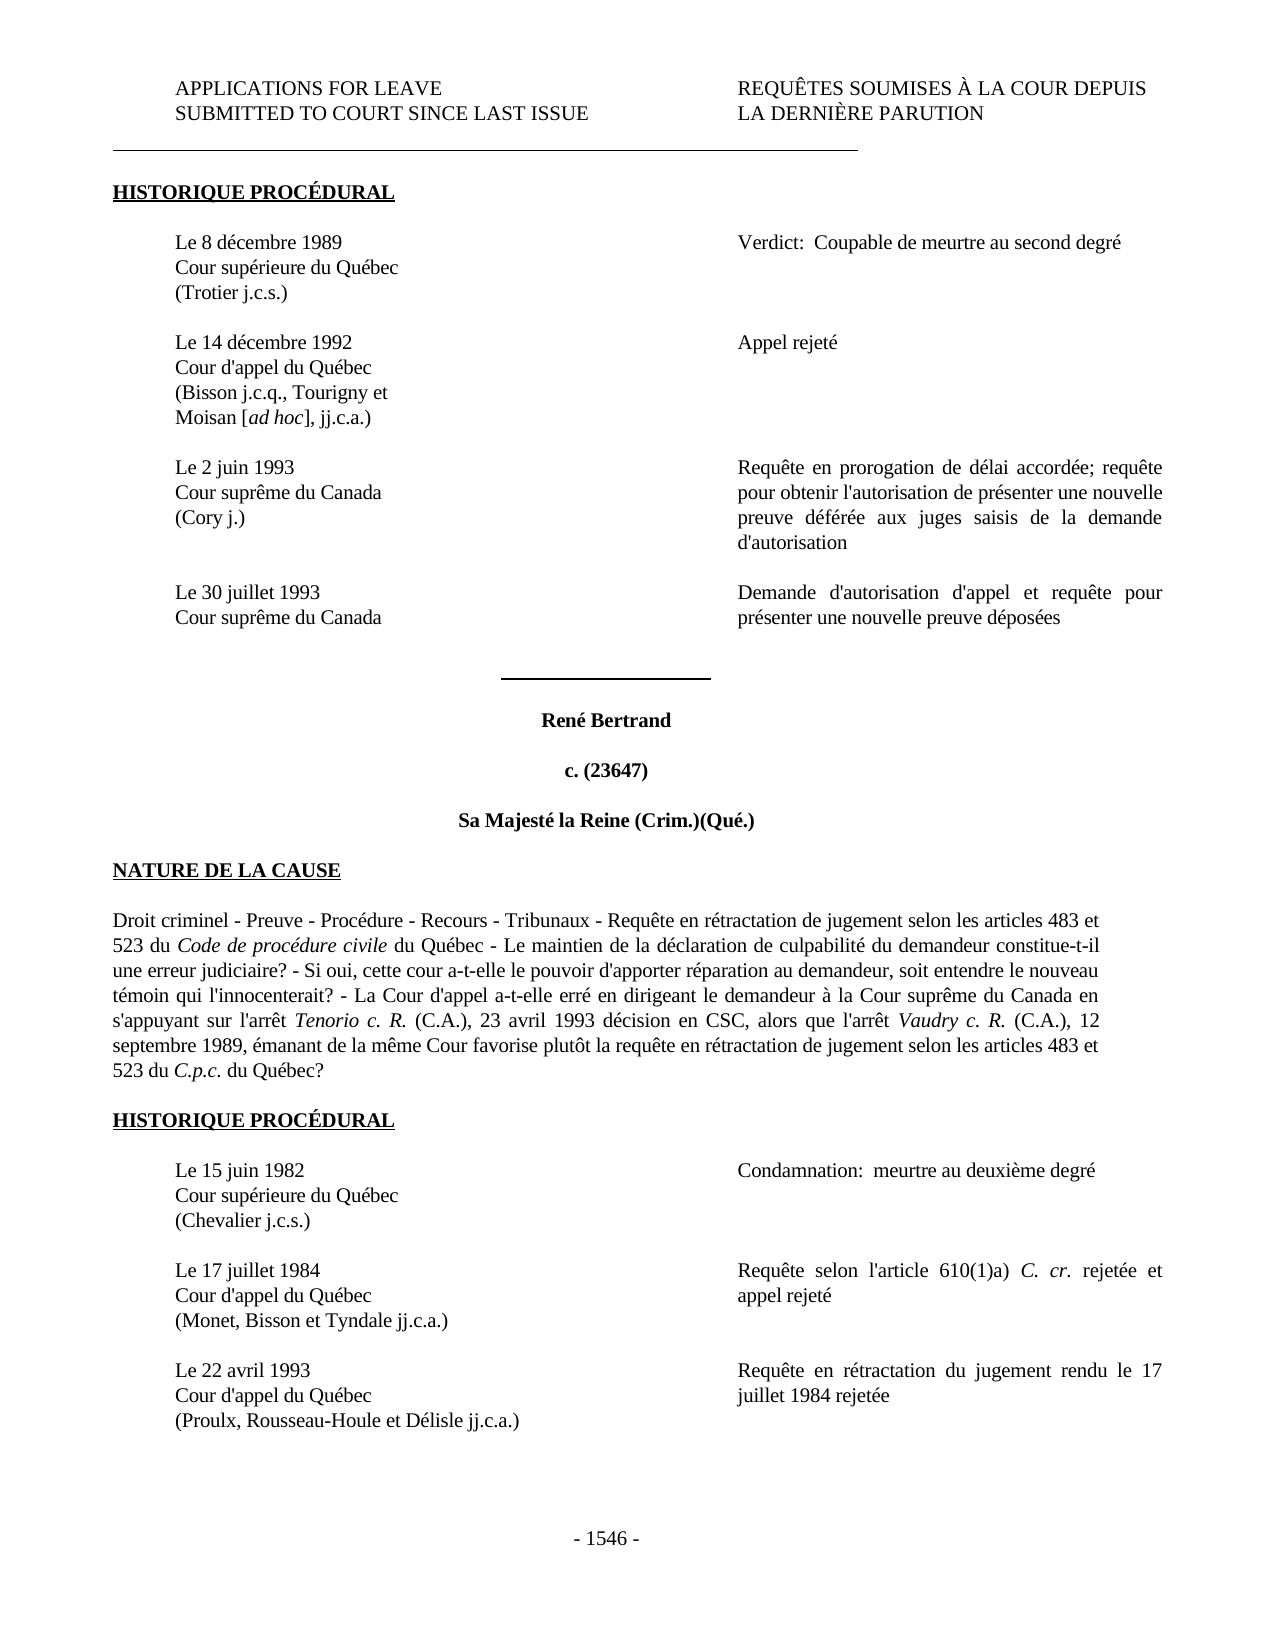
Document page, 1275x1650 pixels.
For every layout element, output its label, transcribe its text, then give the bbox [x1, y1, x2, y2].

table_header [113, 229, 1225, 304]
text René Bertrand [112, 707, 1100, 732]
text HISTORIQUE PROCÉDURAL [112, 1107, 1100, 1132]
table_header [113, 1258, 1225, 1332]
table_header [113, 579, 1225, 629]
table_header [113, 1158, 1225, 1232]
text NATURE DE LA CAUSE [112, 857, 1100, 882]
text HISTORIQUE PROCÉDURAL [112, 179, 1100, 204]
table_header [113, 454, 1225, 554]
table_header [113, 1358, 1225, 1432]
text Droit criminel - Preuve - Procédure - Recours - Tribunaux - Requête en rétractation de jugement selon les articles 483 et 523 du Code de procédure civile du Québec - Le maintien de la déclaration de culpabilité du demandeur constitue-t-il une erreur judiciaire? - Si oui, cette cour a-t-elle le pouvoir d'apporter réparation au demandeur, soit entendre le nouveau témoin qui l'innocenterait? - La Cour d'appel a-t-elle erré en dirigeant le demandeur à la Cour suprême du Canada en s'appuyant sur l'arrêt Tenorio c. R. (C.A.), 23 avril 1993 décision en CSC, alors que l'arrêt Vaudry c. R. (C.A.), 12 septembre 1989, émanant de la même Cour favorise plutôt la requête en rétractation de jugement selon les articles 483 et 523 du C.p.c. du Québec? [112, 907, 1100, 1082]
text Sa Majesté la Reine (Crim.)(Qué.) [112, 807, 1100, 832]
text c. (23647) [112, 757, 1100, 782]
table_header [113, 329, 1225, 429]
